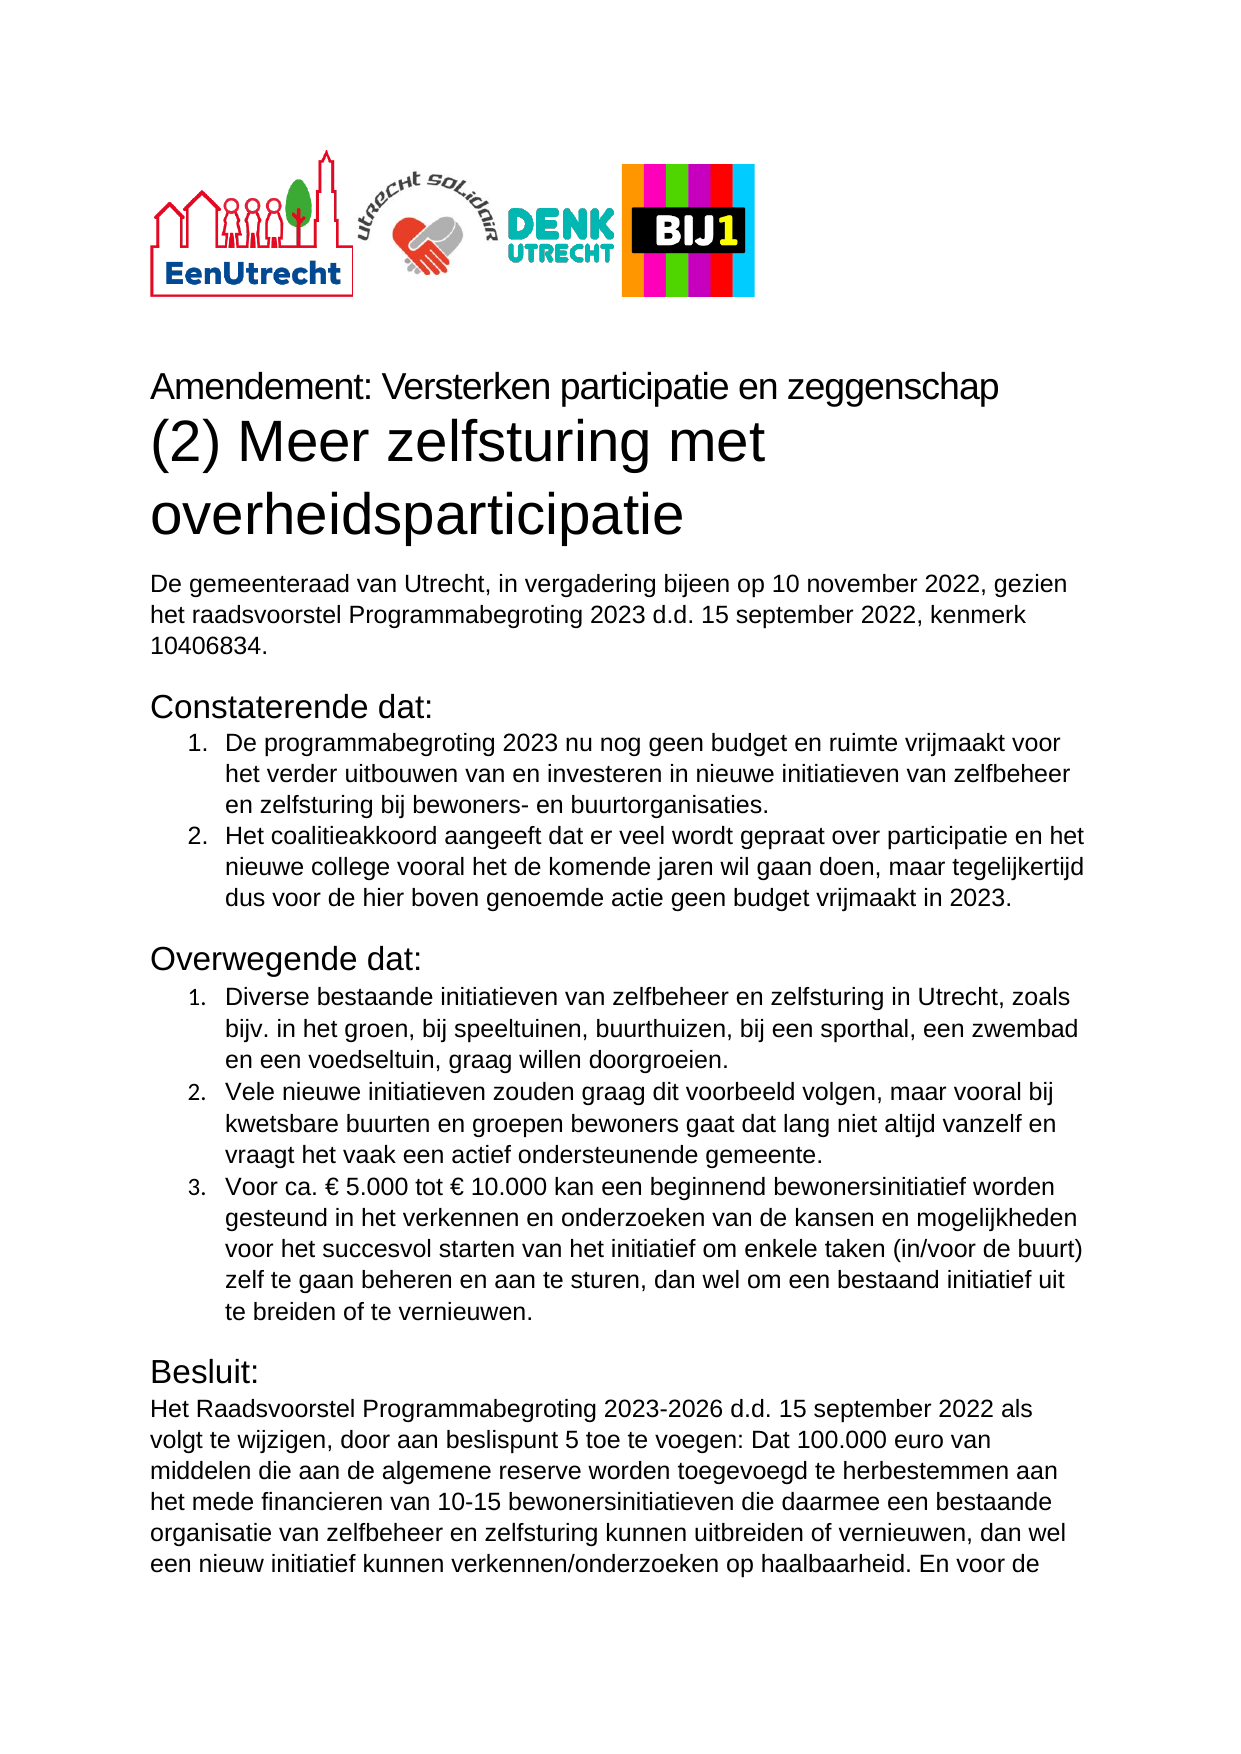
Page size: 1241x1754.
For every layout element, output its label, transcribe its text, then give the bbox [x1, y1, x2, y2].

text De gemeenteraad van Utrecht, in vergadering bijeen op 10 november 2022, gezien het raadsvoorstel Programmabegroting 2023 d.d. 15 september 2022, kenmerk 10406834. [150, 568, 1090, 659]
text (2) Meer zelfsturing met overheidsparticipatie [150, 407, 1090, 547]
list Het coalitieakkoord aangeeft dat er veel wordt gepraat over participatie en het nieuwe college vooral het de komende jaren wil gaan doen, maar tegelijkertijd dus voor de hier boven genoemde actie geen budget vrijmaakt in 2023. [187, 821, 1090, 912]
subtitle Overwegende dat: [150, 939, 1090, 978]
title Amendement: Versterken participatie en zeggenschap [150, 364, 1090, 407]
subtitle Constaterende dat: [150, 687, 1090, 725]
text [150, 1394, 1090, 1578]
subtitle Besluit: [150, 1353, 1090, 1391]
list Diverse bestaande initiatieven van zelfbeheer en zelfsturing in Utrecht, zoals bijv. in het groen, bij speeltuinen, buurthuizen, bij een sporthal, een zwembad en een voedseltuin, graag willen doorgroeien. [187, 981, 1090, 1073]
list Voor ca. € 5.000 tot € 10.000 kan een beginnend bewonersinitiatief worden gesteund in het verkennen en onderzoeken van de kansen en mogelijkheden voor het succesvol starten van het initiatief om enkele taken (in/voor de buurt) zelf te gaan beheren en aan te sturen, dan wel om een bestaand initiatief uit te breiden of te vernieuwen. [187, 1171, 1090, 1325]
picture [150, 150, 744, 297]
list Vele nieuwe initiatieven zouden graag dit voorbeeld volgen, maar vooral bij kwetsbare buurten en groepen bewoners gaat dat lang niet altijd vanzelf en vraagt het vaak een actief ondersteunende gemeente. [187, 1076, 1090, 1168]
list De programmabegroting 2023 nu nog geen budget en ruimte vrijmaakt voor het verder uitbouwen van en investeren in nieuwe initiatieven van zelfbeheer en zelfsturing bij bewoners- en buurtorganisaties. [187, 728, 1090, 819]
